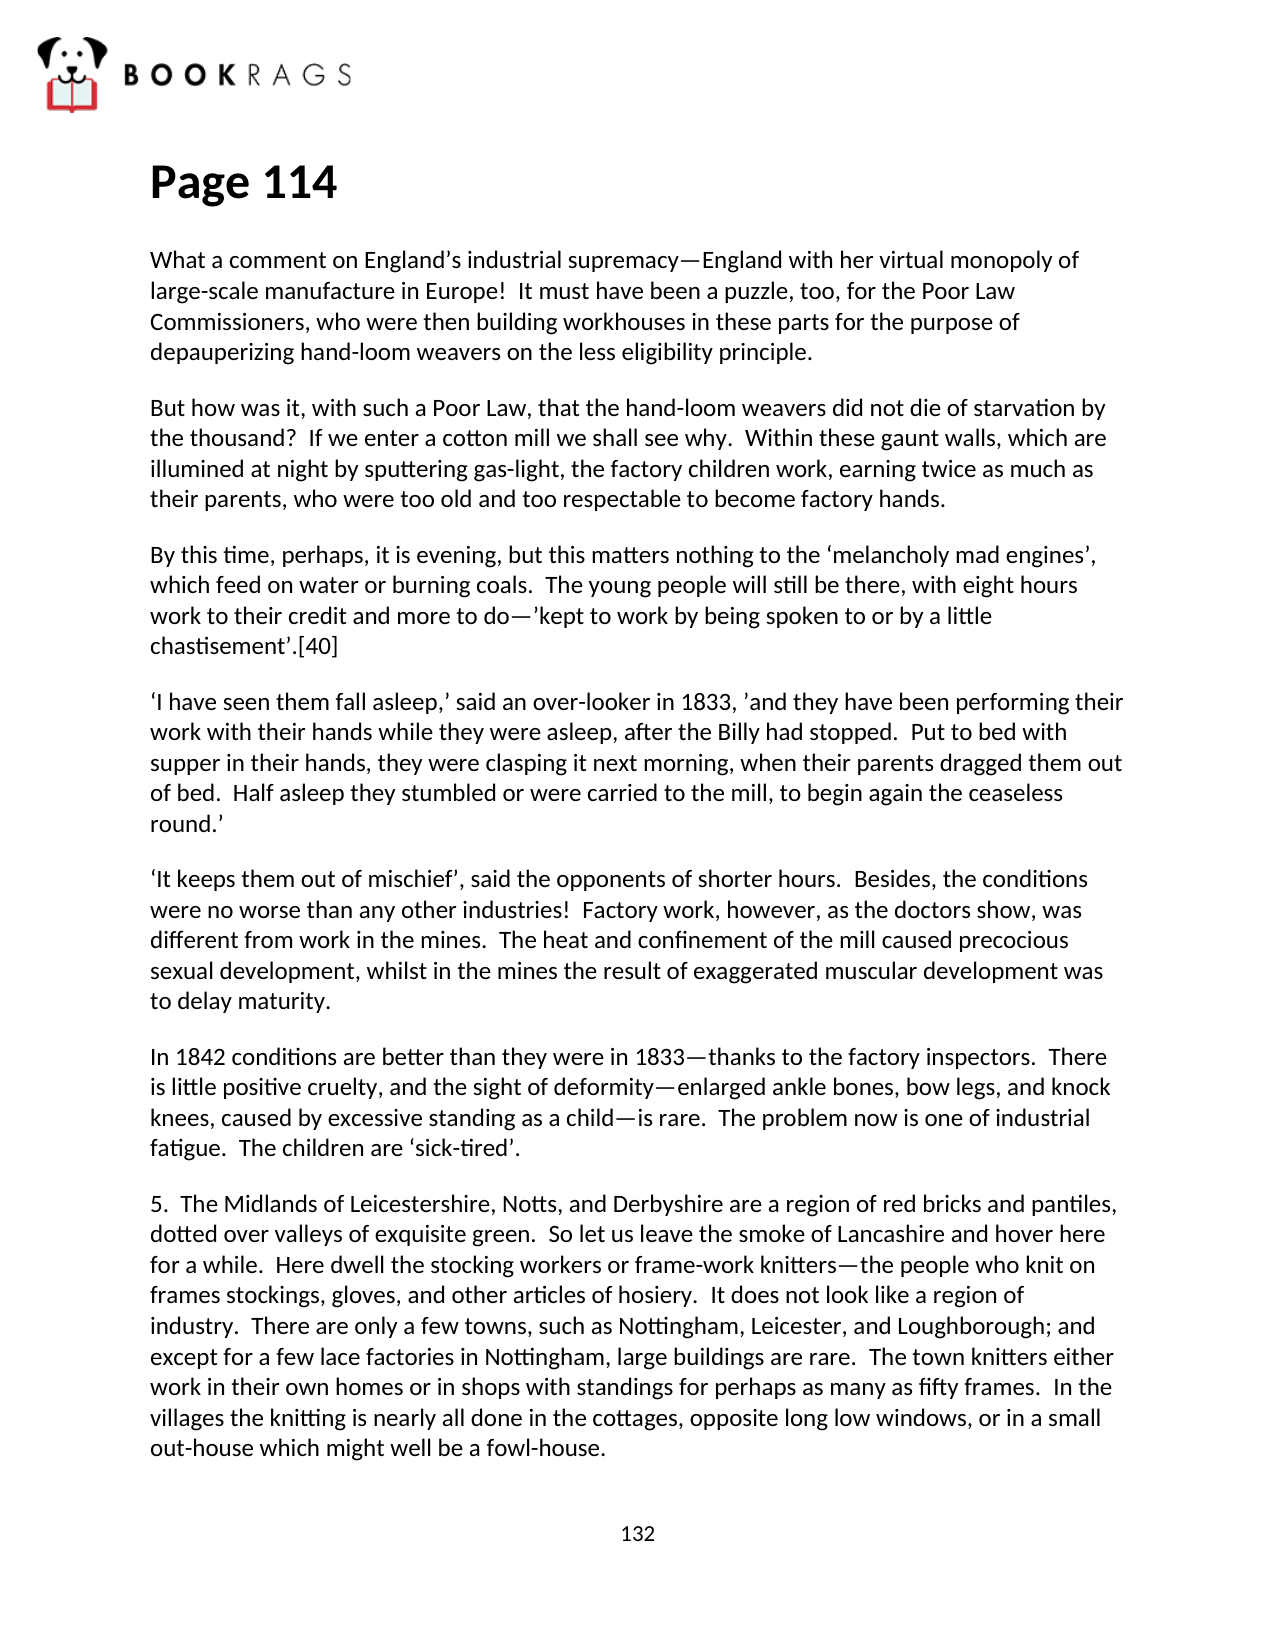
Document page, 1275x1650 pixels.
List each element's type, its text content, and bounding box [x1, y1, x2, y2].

text ‘It keeps them out of mischief’, said the opponents of shorter hours. Besides, the conditions were no worse than any other industries! Factory work, however, as the doctors show, was different from work in the mines. The heat and confinement of the mill caused precocious sexual development, whilst in the mines the result of exaggerated muscular development was to delay maturity. [150, 863, 1125, 1016]
text ‘I have seen them fall asleep,’ said an over-looker in 1833, ’and they have been performing their work with their hands while they were asleep, after the Billy had stopped. Put to bed with supper in their hands, they were clasping it next morning, when their parents dragged them out of bed. Half asleep they stumbled or were carried to the mill, to begin again the ceaseless round.’ [150, 686, 1125, 838]
text In 1842 conditions are better than they were in 1833—­thanks to the factory inspectors. There is little positive cruelty, and the sight of deformity—­enlarged ankle bones, bow legs, and knock knees, caused by excessive standing as a child—­is rare. The problem now is one of industrial fatigue. The children are ‘sick-tired’. [150, 1041, 1125, 1163]
text What a comment on England’s industrial supremacy—­England with her virtual monopoly of large-scale manufacture in Europe! It must have been a puzzle, too, for the Poor Law Commissioners, who were then building workhouses in these parts for the purpose of depauperizing hand-loom weavers on the less eligibility principle. [150, 244, 1125, 367]
picture [37, 37, 351, 113]
text Page 114 [150, 150, 1125, 211]
text 5. The Midlands of Leicestershire, Notts, and Derbyshire are a region of red bricks and pantiles, dotted over valleys of exquisite green. So let us leave the smoke of Lancashire and hover here for a while. Here dwell the stocking workers or frame-work knitters—­the people who knit on frames stockings, gloves, and other articles of hosiery. It does not look like a region of industry. There are only a few towns, such as Nottingham, Leicester, and Loughborough; and except for a few lace factories in Nottingham, large buildings are rare. The town knitters either work in their own homes or in shops with standings for perhaps as many as fifty frames. In the villages the knitting is nearly all done in the cottages, opposite long low windows, or in a small out-house which might well be a fowl-house. [150, 1188, 1125, 1463]
text But how was it, with such a Poor Law, that the hand-loom weavers did not die of starvation by the thousand? If we enter a cotton mill we shall see why. Within these gaunt walls, which are illumined at night by sputtering gas-light, the factory children work, earning twice as much as their parents, who were too old and too respectable to become factory hands. [150, 392, 1125, 514]
text By this time, perhaps, it is evening, but this matters nothing to the ‘melancholy mad engines’, which feed on water or burning coals. The young people will still be there, with eight hours work to their credit and more to do—­’kept to work by being spoken to or by a little chastisement’.[40] [150, 539, 1125, 661]
